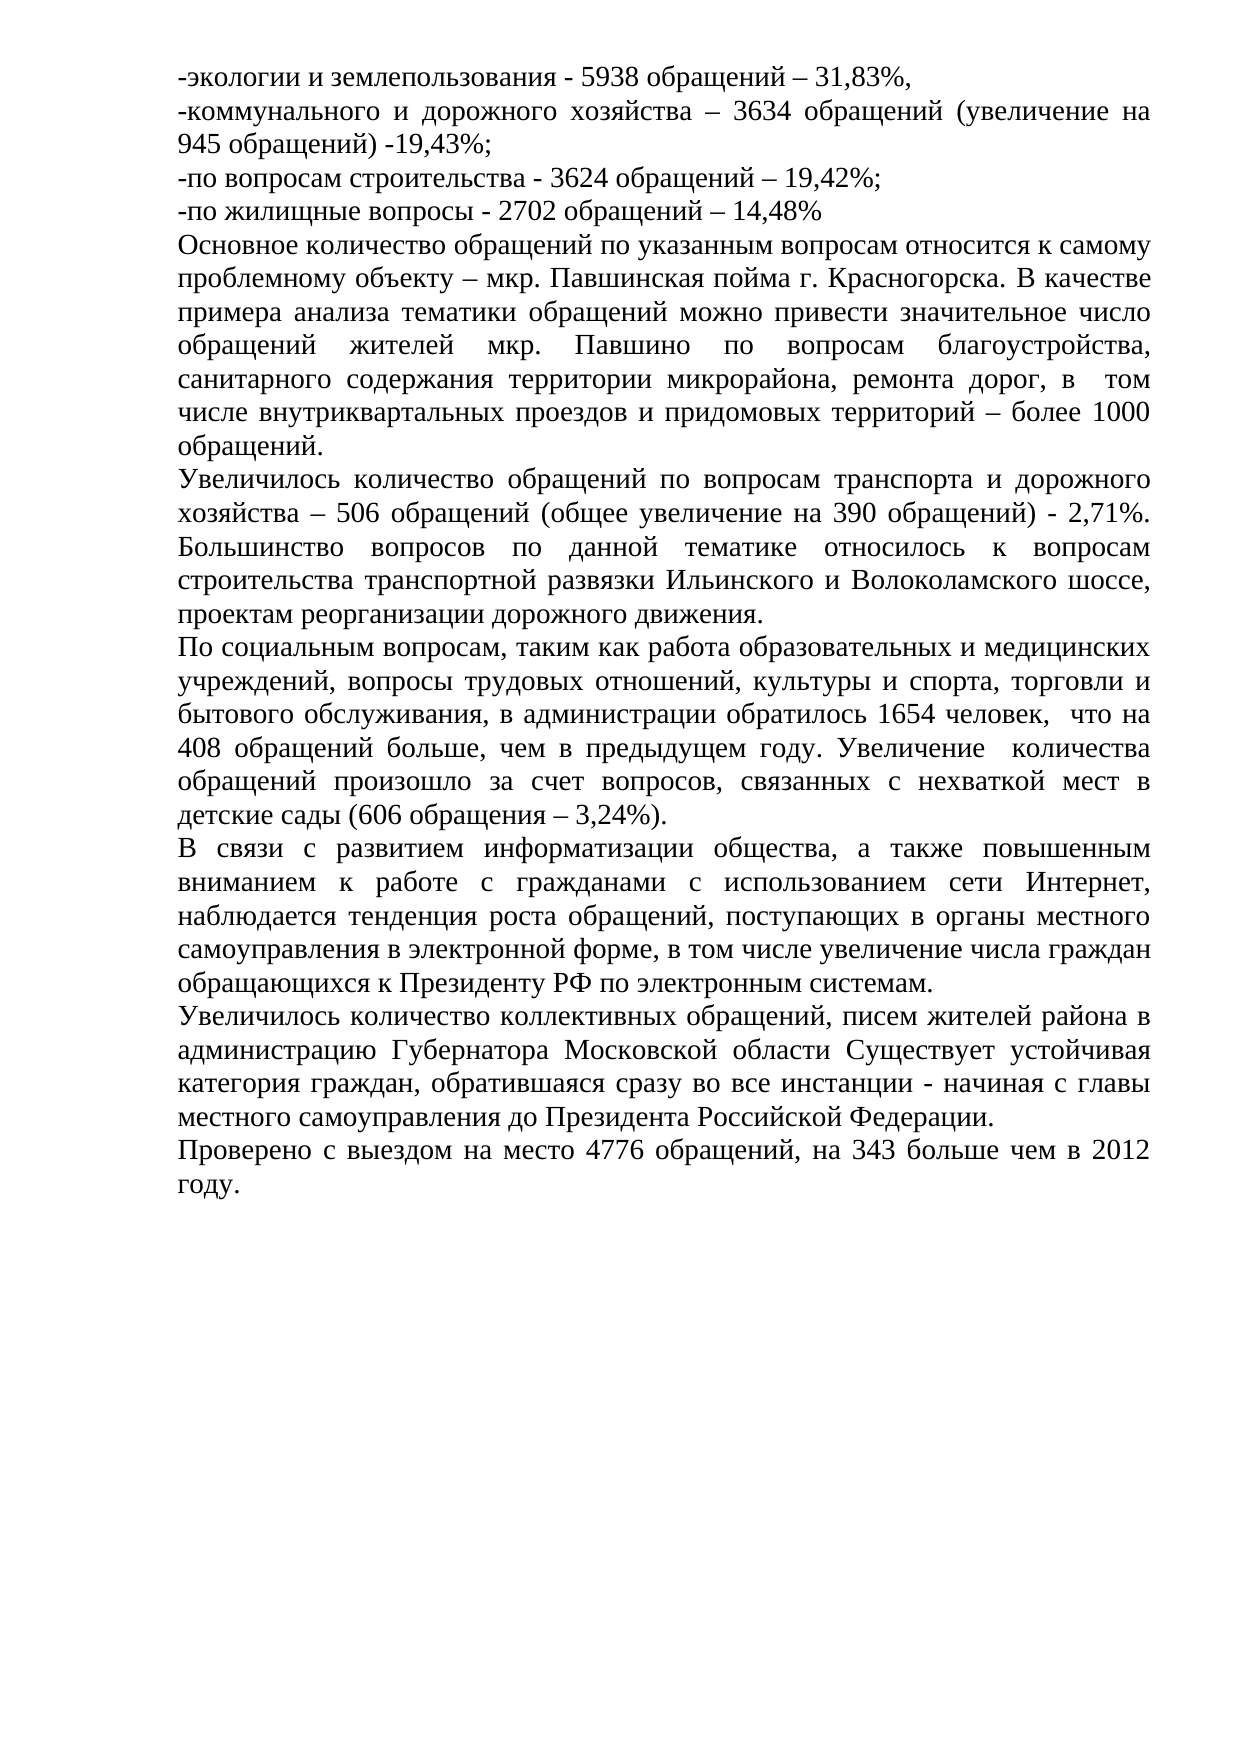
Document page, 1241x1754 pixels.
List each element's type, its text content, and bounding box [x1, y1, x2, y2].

text Увеличилось количество коллективных обращений, писем жителей района в администрацию Губернатора Московской области Существует устойчивая категория граждан, обратившаяся сразу во все инстанции - начиная с главы местного самоуправления до Президента Российской Федерации. [177, 998, 1152, 1132]
text В связи с развитием информатизации общества, а также повышенным вниманием к работе с гражданами с использованием сети Интернет, наблюдается тенденция роста обращений, поступающих в органы местного самоуправления в электронной форме, в том числе увеличение числа граждан обращающихся к Президенту РФ по электронным системам. [177, 831, 1152, 998]
text Увеличилось количество обращений по вопросам транспорта и дорожного хозяйства – 506 обращений (общее увеличение на 390 обращений) - 2,71%. Большинство вопросов по данной тематике относилось к вопросам строительства транспортной развязки Ильинского и Волоколамского шоссе, проектам реорганизации дорожного движения. [177, 462, 1152, 629]
text -коммунального и дорожного хозяйства – 3634 обращений (увеличение на 945 обращений) -19,43%; [177, 93, 1152, 160]
text -по жилищные вопросы - 2702 обращений – 14,48% [177, 193, 1152, 227]
text Основное количество обращений по указанным вопросам относится к самому проблемному объекту – мкр. Павшинская пойма г. Красногорска. В качестве примера анализа тематики обращений можно привести значительное число обращений жителей мкр. Павшино по вопросам благоустройства, санитарного содержания территории микрорайона, ремонта дорог, в том числе внутриквартальных проездов и придомовых территорий – более 1000 обращений. [177, 227, 1152, 462]
text -по вопросам строительства - 3624 обращений – 19,42%; [177, 160, 1152, 193]
text Проверено с выездом на место 4776 обращений, на 343 больше чем в 2012 году. [177, 1132, 1152, 1199]
text -экологии и землепользования - 5938 обращений – 31,83%, [177, 59, 1152, 93]
text По социальным вопросам, таким как работа образовательных и медицинских учреждений, вопросы трудовых отношений, культуры и спорта, торговли и бытового обслуживания, в администрации обратилось 1654 человек, что на 408 обращений больше, чем в предыдущем году. Увеличение количества обращений произошло за счет вопросов, связанных с нехваткой мест в детские сады (606 обращения – 3,24%). [177, 629, 1152, 831]
